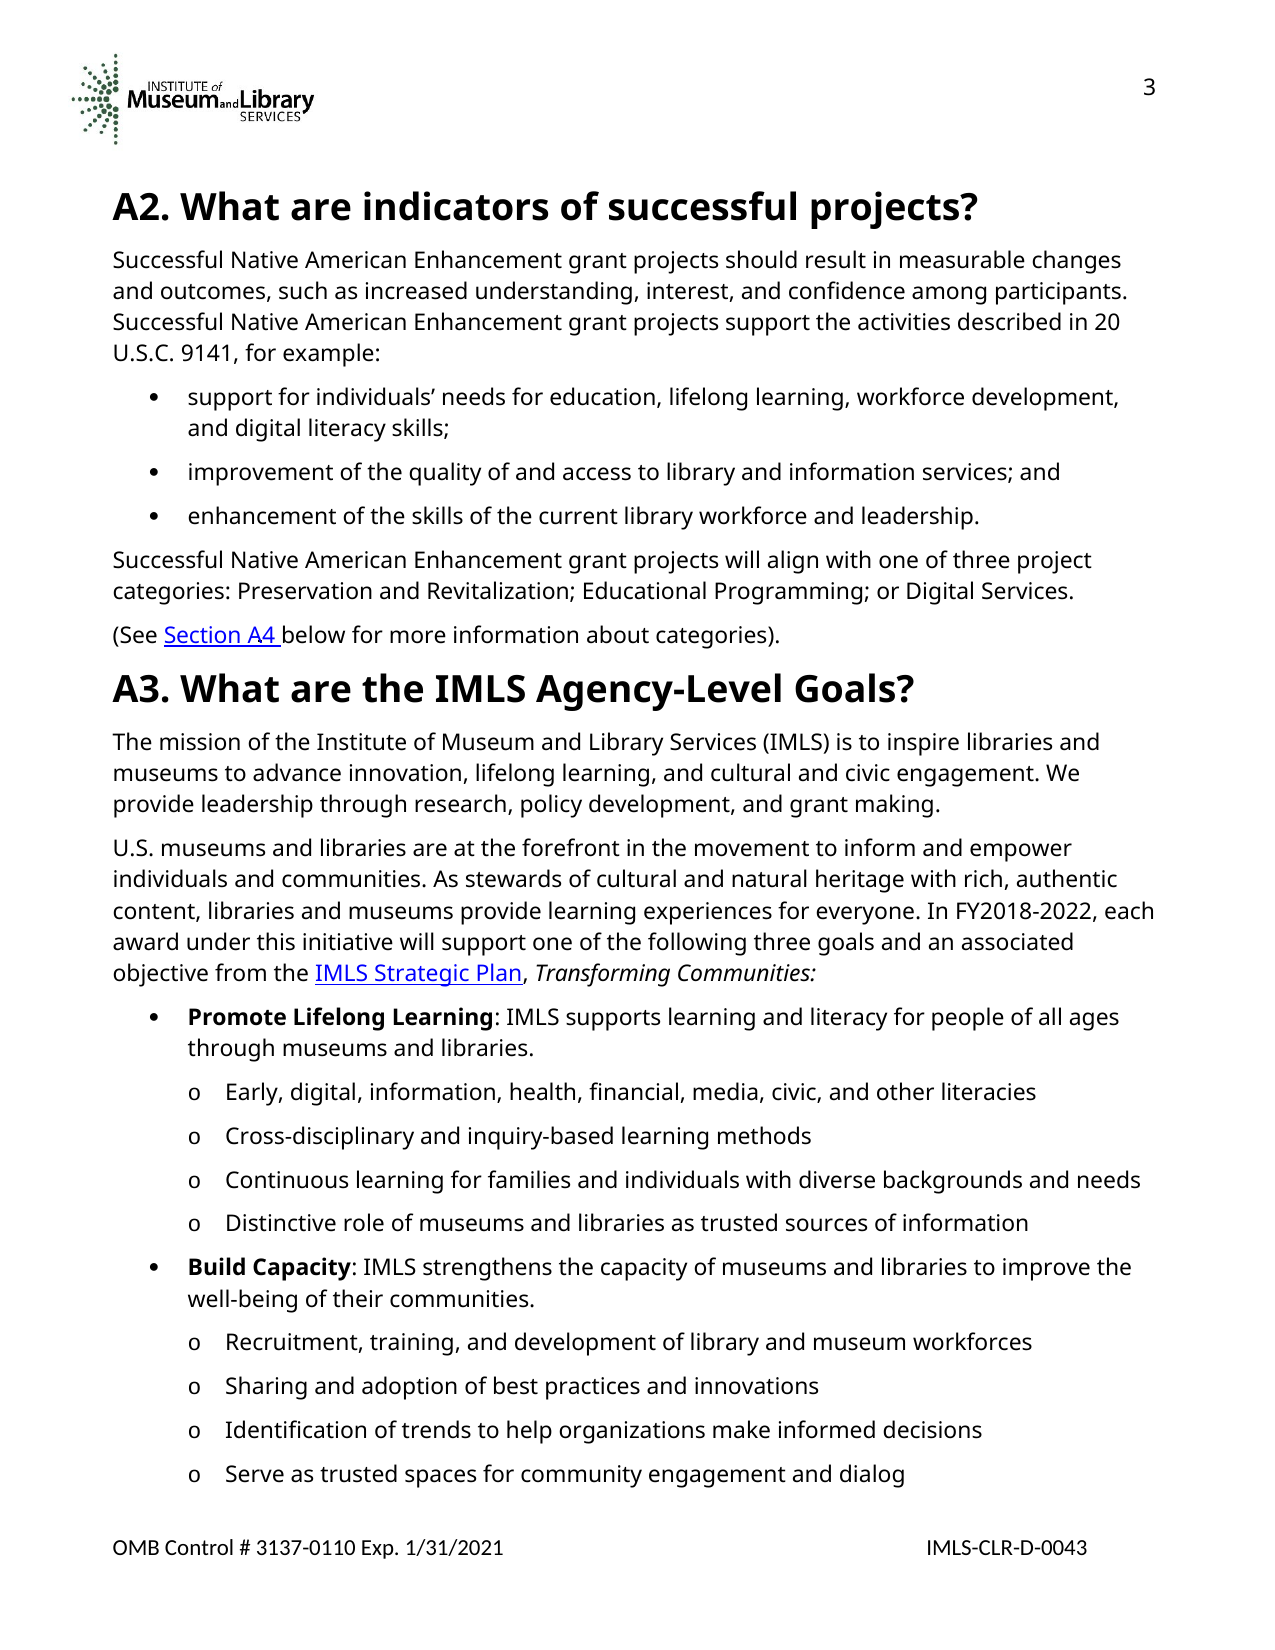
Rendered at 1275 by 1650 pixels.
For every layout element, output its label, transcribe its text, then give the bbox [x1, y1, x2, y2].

text (See Section A4 below for more information about categories). [112, 618, 1162, 650]
subtitle A3. What are the IMLS Agency-Level Goals? [112, 662, 1162, 713]
list Promote Lifelong Learning: IMLS supports learning and literacy for people of all ages through museums and libraries. [150, 1001, 1162, 1063]
text U.S. museums and libraries are at the forefront in the movement to inform and empower individuals and communities. As stewards of cultural and natural heritage with rich, authentic content, libraries and museums provide learning experiences for everyone. In FY2018-2022, each award under this initiative will support one of the following three goals and an associated objective from the IMLS Strategic Plan, Transforming Communities: [112, 832, 1162, 988]
list support for individuals’ needs for education, lifelong learning, workforce development, and digital literacy skills; [150, 381, 1162, 443]
list Continuous learning for families and individuals with diverse backgrounds and needs [187, 1163, 1162, 1195]
picture [68, 41, 322, 157]
list Early, digital, information, health, financial, media, civic, and other literacies [187, 1076, 1162, 1107]
list Cross-disciplinary and inquiry-based learning methods [187, 1120, 1162, 1151]
text The mission of the Institute of Museum and Library Services (IMLS) is to inspire libraries and museums to advance innovation, lifelong learning, and cultural and civic engagement. We provide leadership through research, policy development, and grant making. [112, 726, 1162, 819]
list Recruitment, training, and development of library and museum workforces [187, 1326, 1162, 1358]
list Identification of trends to help organizations make informed decisions [187, 1414, 1162, 1445]
list Build Capacity: IMLS strengthens the capacity of museums and libraries to improve the well-being of their communities. [150, 1251, 1162, 1314]
list improvement of the quality of and access to library and information services; and [150, 456, 1162, 487]
list enhancement of the skills of the current library workforce and leadership. [150, 500, 1162, 531]
list Distinctive role of museums and libraries as trusted sources of information [187, 1207, 1162, 1239]
subtitle A2. What are indicators of successful projects? [112, 180, 1162, 231]
text Successful Native American Enhancement grant projects should result in measurable changes and outcomes, such as increased understanding, interest, and confidence among participants. Successful Native American Enhancement grant projects support the activities described in 20 U.S.C. 9141, for example: [112, 243, 1162, 368]
list Serve as trusted spaces for community engagement and dialog [187, 1458, 1162, 1489]
list Sharing and adoption of best practices and innovations [187, 1370, 1162, 1401]
text Successful Native American Enhancement grant projects will align with one of three project categories: Preservation and Revitalization; Educational Programming; or Digital Services. [112, 543, 1162, 606]
